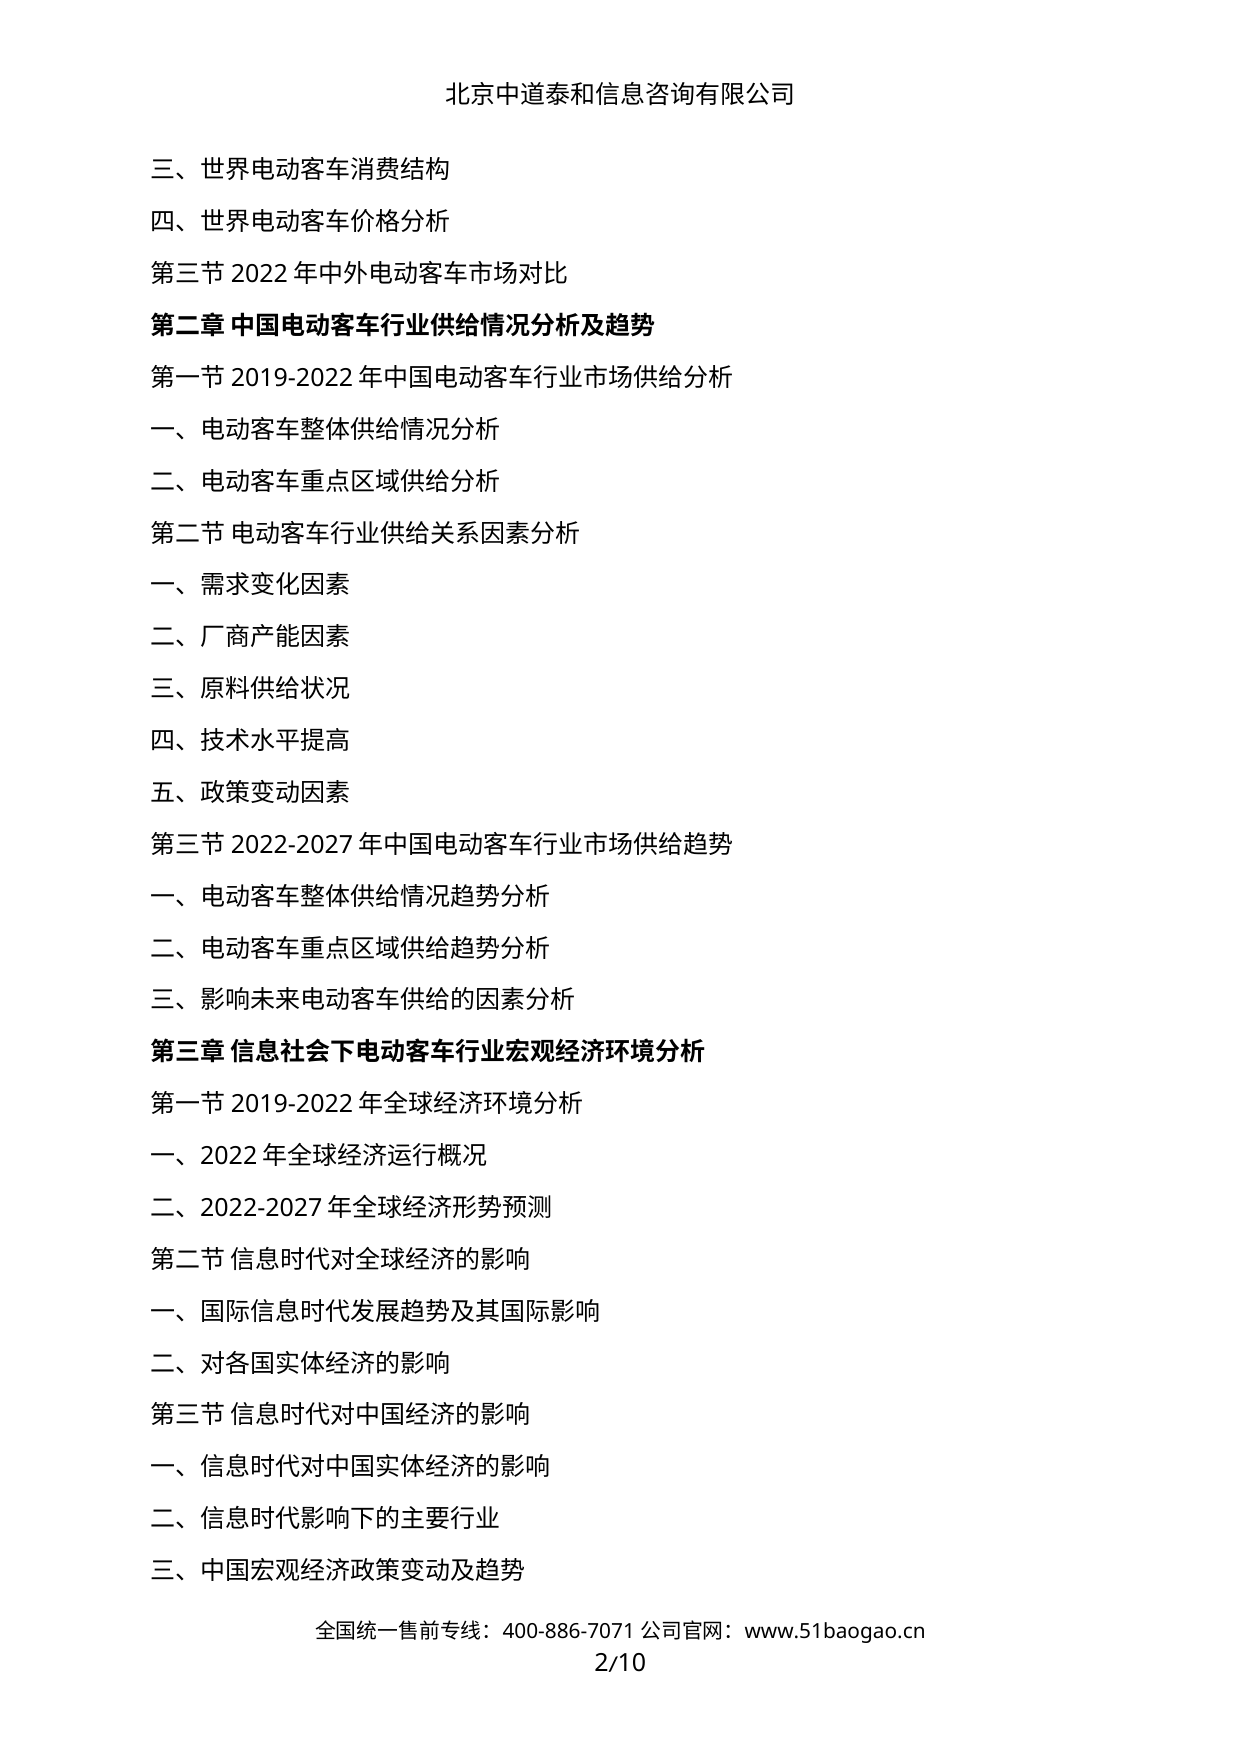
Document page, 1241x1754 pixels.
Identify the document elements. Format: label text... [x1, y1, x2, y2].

text 一、国际信息时代发展趋势及其国际影响 [150, 1291, 1090, 1327]
text 第三节 2022-2027年中国电动客车行业市场供给趋势 [150, 824, 1090, 861]
text 五、政策变动因素 [150, 772, 1090, 809]
text 一、2022年全球经济运行概况 [150, 1136, 1090, 1172]
text 第三节 2022年中外电动客车市场对比 [150, 254, 1090, 290]
text 第二章 中国电动客车行业供给情况分析及趋势 [150, 306, 1090, 342]
text 二、电动客车重点区域供给趋势分析 [150, 928, 1090, 964]
text 四、世界电动客车价格分析 [150, 202, 1090, 238]
text 三、影响未来电动客车供给的因素分析 [150, 980, 1090, 1016]
text 二、信息时代影响下的主要行业 [150, 1499, 1090, 1535]
text 第二节 信息时代对全球经济的影响 [150, 1239, 1090, 1276]
text 一、电动客车整体供给情况趋势分析 [150, 876, 1090, 912]
text 一、需求变化因素 [150, 565, 1090, 601]
text 三、原料供给状况 [150, 669, 1090, 705]
text 二、电动客车重点区域供给分析 [150, 461, 1090, 497]
text 三、世界电动客车消费结构 [150, 150, 1090, 186]
text 四、技术水平提高 [150, 721, 1090, 757]
text 一、信息时代对中国实体经济的影响 [150, 1447, 1090, 1483]
text 第二节 电动客车行业供给关系因素分析 [150, 513, 1090, 549]
text 二、2022-2027年全球经济形势预测 [150, 1187, 1090, 1224]
text 第三节 信息时代对中国经济的影响 [150, 1395, 1090, 1431]
text 一、电动客车整体供给情况分析 [150, 409, 1090, 446]
text 三、中国宏观经济政策变动及趋势 [150, 1551, 1090, 1587]
text 二、厂商产能因素 [150, 617, 1090, 653]
text 第三章 信息社会下电动客车行业宏观经济环境分析 [150, 1032, 1090, 1068]
text 第一节 2019-2022年中国电动客车行业市场供给分析 [150, 357, 1090, 394]
text 第一节 2019-2022年全球经济环境分析 [150, 1084, 1090, 1120]
text 二、对各国实体经济的影响 [150, 1343, 1090, 1379]
